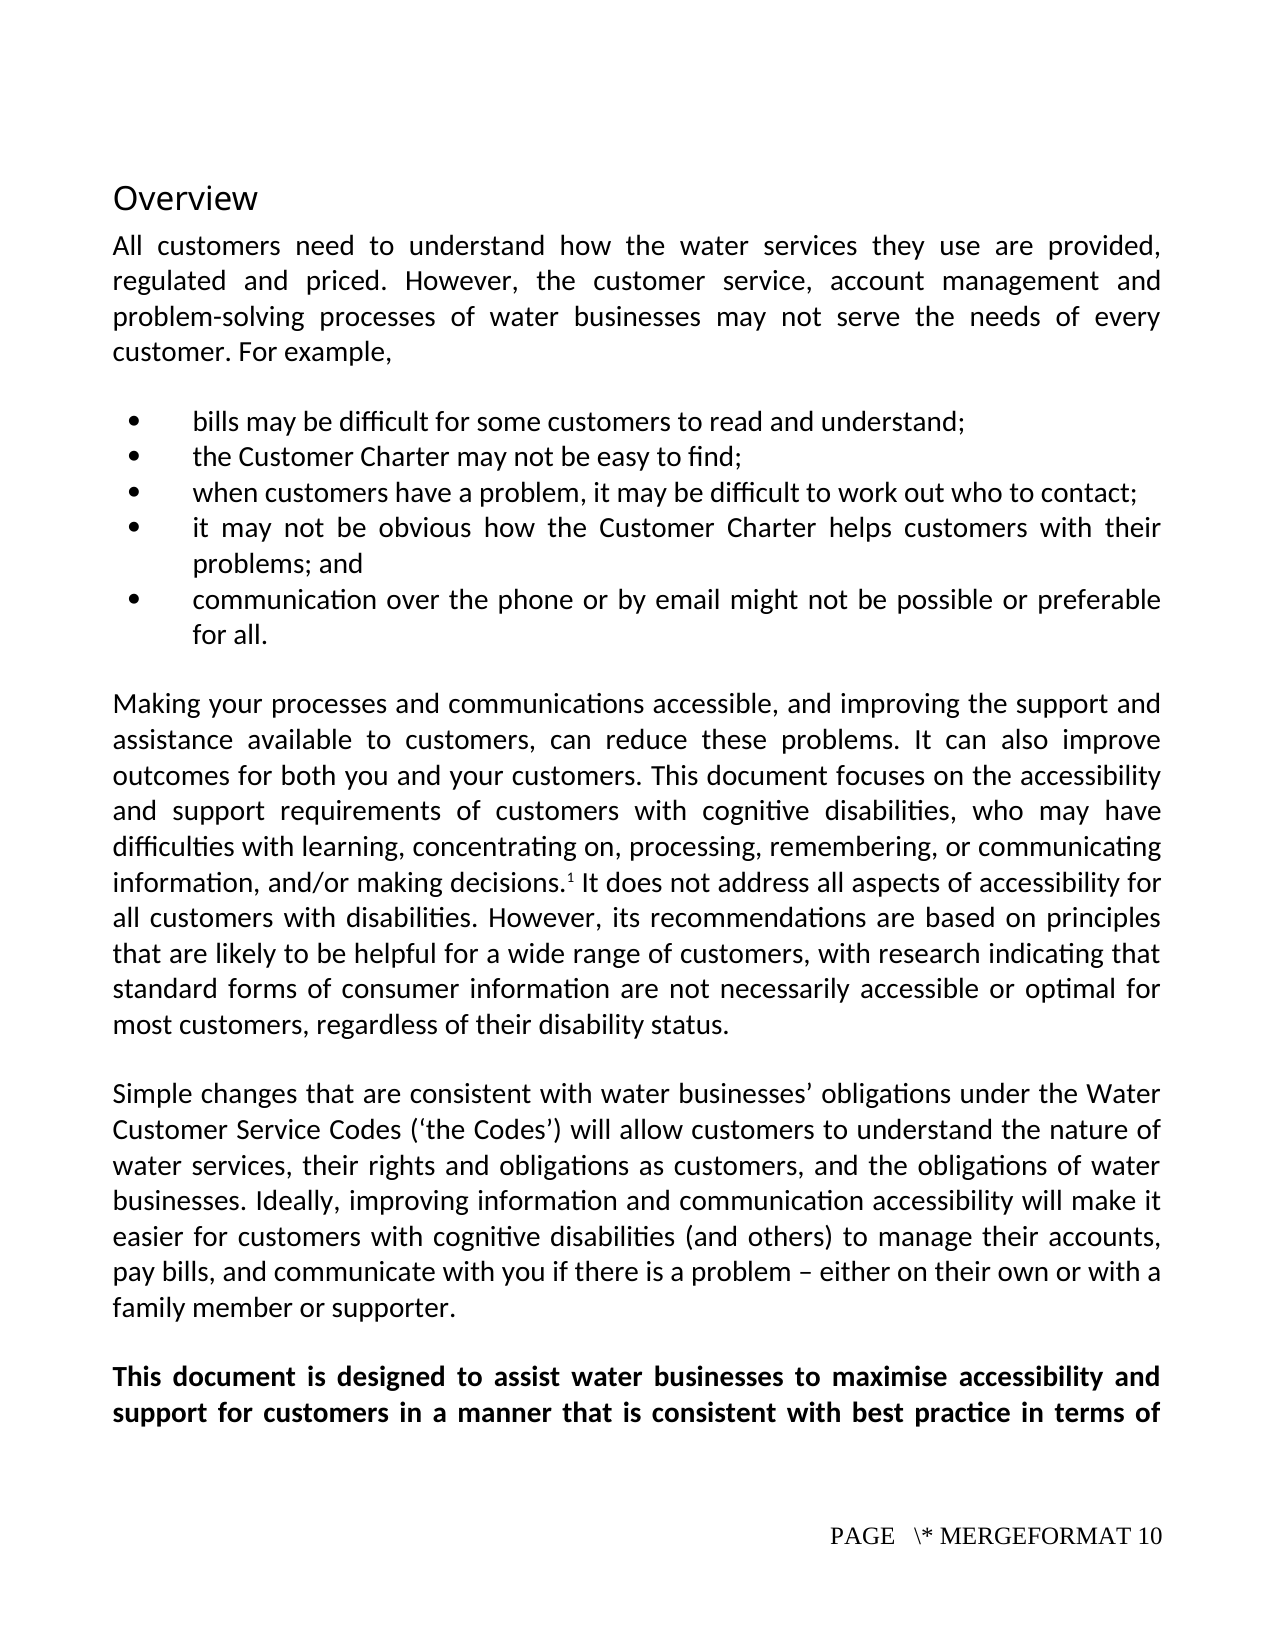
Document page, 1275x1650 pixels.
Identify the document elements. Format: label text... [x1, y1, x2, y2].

text All customers need to understand how the water services they use are provided, regulated and priced. However, the customer service, account management and problem-solving processes of water businesses may not serve the needs of every customer. For example, [112, 227, 1162, 369]
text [112, 1358, 1162, 1429]
list it may not be obvious how the Customer Charter helps customers with their problems; and [100, 509, 1162, 581]
list communication over the phone or by email might not be possible or preferable for all. [100, 581, 1162, 652]
list when customers have a problem, it may be difficult to work out who to contact; [100, 474, 1162, 509]
list bills may be difficult for some customers to read and understand; [100, 403, 1162, 438]
subtitle Overview [112, 175, 1162, 220]
list the Customer Charter may not be easy to find; [100, 438, 1162, 474]
text Simple changes that are consistent with water businesses’ obligations under the Water Customer Service Codes (‘the Codes’) will allow customers to understand the nature of water services, their rights and obligations as customers, and the obligations of water businesses. Ideally, improving information and communication accessibility will make it easier for customers with cognitive disabilities (and others) to manage their accounts, pay bills, and communicate with you if there is a problem – either on their own or with a family member or supporter. [112, 1075, 1162, 1325]
text Making your processes and communications accessible, and improving the support and assistance available to customers, can reduce these problems. It can also improve outcomes for both you and your customers. This document focuses on the accessibility and support requirements of customers with cognitive disabilities, who may have difficulties with learning, concentrating on, processing, remembering, or communicating information, and/or making decisions. It does not address all aspects of accessibility for all customers with disabilities. However, its recommendations are based on principles that are likely to be helpful for a wide range of customers, with research indicating that standard forms of consumer information are not necessarily accessible or optimal for most customers, regardless of their disability status. [112, 686, 1162, 1042]
